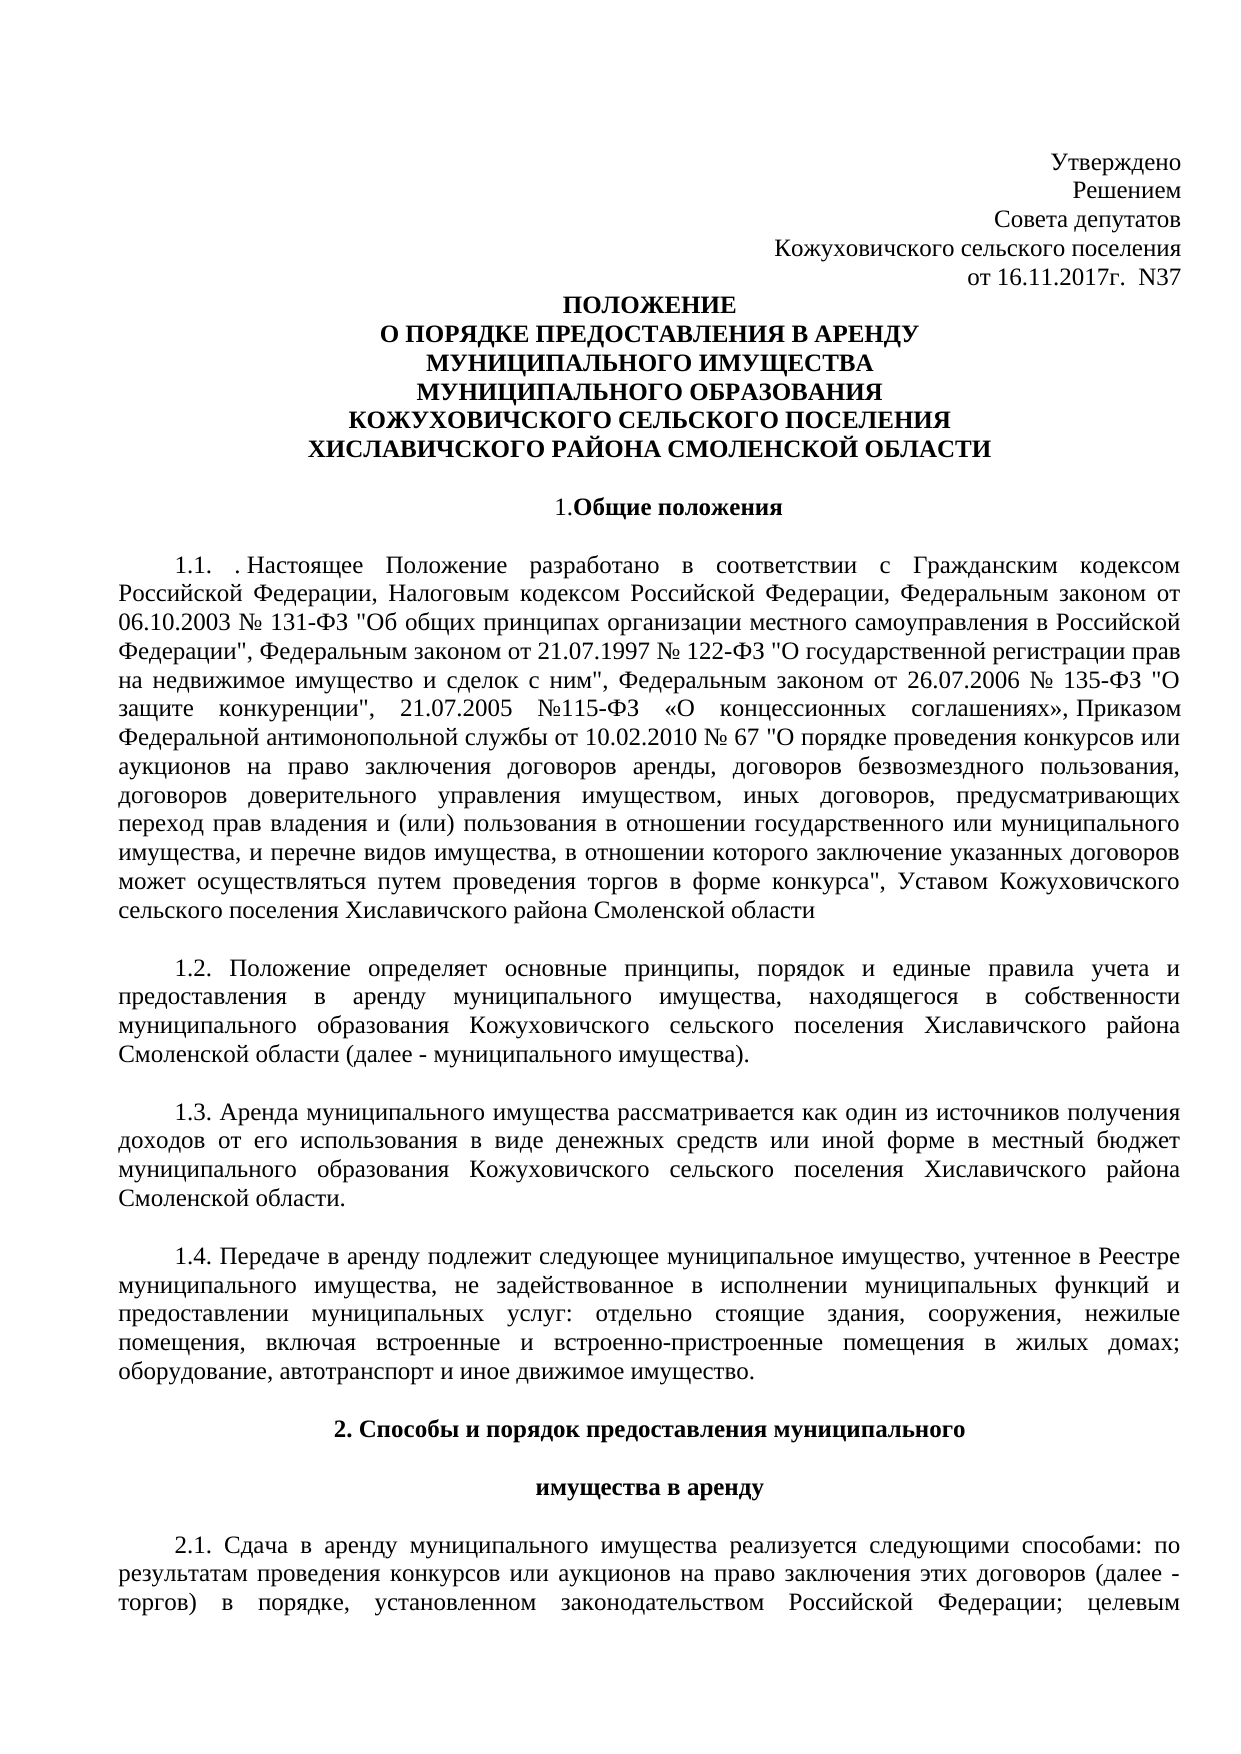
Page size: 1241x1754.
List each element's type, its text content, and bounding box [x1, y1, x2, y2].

text ХИСЛАВИЧСКОГО РАЙОНА СМОЛЕНСКОЙ ОБЛАСТИ [118, 434, 1181, 463]
text Утверждено [118, 147, 1181, 176]
text 1.4. Передаче в аренду подлежит следующее муниципальное имущество, учтенное в Реестре муниципального имущества, не задействованное в исполнении муниципальных функций и предоставлении муниципальных услуг: отдельно стоящие здания, сооружения, нежилые помещения, включая встроенные и встроенно-пристроенные помещения в жилых домах; оборудование, автотранспорт и иное движимое имущество. [118, 1241, 1181, 1385]
text 1.Общие положения [156, 492, 1181, 521]
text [118, 1530, 1181, 1616]
text МУНИЦИПАЛЬНОГО ОБРАЗОВАНИЯ [118, 377, 1181, 406]
text МУНИЦИПАЛЬНОГО ИМУЩЕСТВА [118, 348, 1181, 377]
text 1.2. Положение определяет основные принципы, порядок и единые правила учета и предоставления в аренду муниципального имущества, находящегося в собственности муниципального образования Кожуховичского сельского поселения Хиславичского района Смоленской области (далее - муниципального имущества). [118, 953, 1181, 1068]
text 1.3. Аренда муниципального имущества рассматривается как один из источников получения доходов от его использования в виде денежных средств или иной форме в местный бюджет муниципального образования Кожуховичского сельского поселения Хиславичского района Смоленской области. [118, 1097, 1181, 1212]
text Кожуховичского сельского поселения [118, 233, 1181, 262]
text от 16.11.2017г. N37 [118, 262, 1181, 291]
text 2. Способы и порядок предоставления муниципального [118, 1414, 1181, 1443]
text Совета депутатов [118, 204, 1181, 233]
text имущества в аренду [118, 1472, 1181, 1501]
text Решением [118, 176, 1181, 204]
text 1.1. . Настоящее Положение разработано в соответствии с Гражданским кодексом Российской Федерации, Налоговым кодексом Российской Федерации, Федеральным законом от 06.10.2003 № 131-ФЗ "Об общих принципах организации местного самоуправления в Российской Федерации", Федеральным законом от 21.07.1997 № 122-ФЗ "О государственной регистрации прав на недвижимое имущество и сделок с ним", Федеральным законом от 26.07.2006 № 135-ФЗ "О защите конкуренции", 21.07.2005 №115-ФЗ «О концессионных соглашениях», Приказом Федеральной антимонопольной службы от 10.02.2010 № 67 "О порядке проведения конкурсов или аукционов на право заключения договоров аренды, договоров безвозмездного пользования, договоров доверительного управления имуществом, иных договоров, предусматривающих переход прав владения и (или) пользования в отношении государственного или муниципального имущества, и перечне видов имущества, в отношении которого заключение указанных договоров может осуществляться путем проведения торгов в форме конкурса", Уставом Кожуховичского сельского поселения Хиславичского района Смоленской области [118, 550, 1181, 923]
text КОЖУХОВИЧСКОГО СЕЛЬСКОГО ПОСЕЛЕНИЯ [118, 406, 1181, 434]
text О ПОРЯДКЕ ПРЕДОСТАВЛЕНИЯ В АРЕНДУ [118, 319, 1181, 348]
text ПОЛОЖЕНИЕ [118, 291, 1181, 319]
